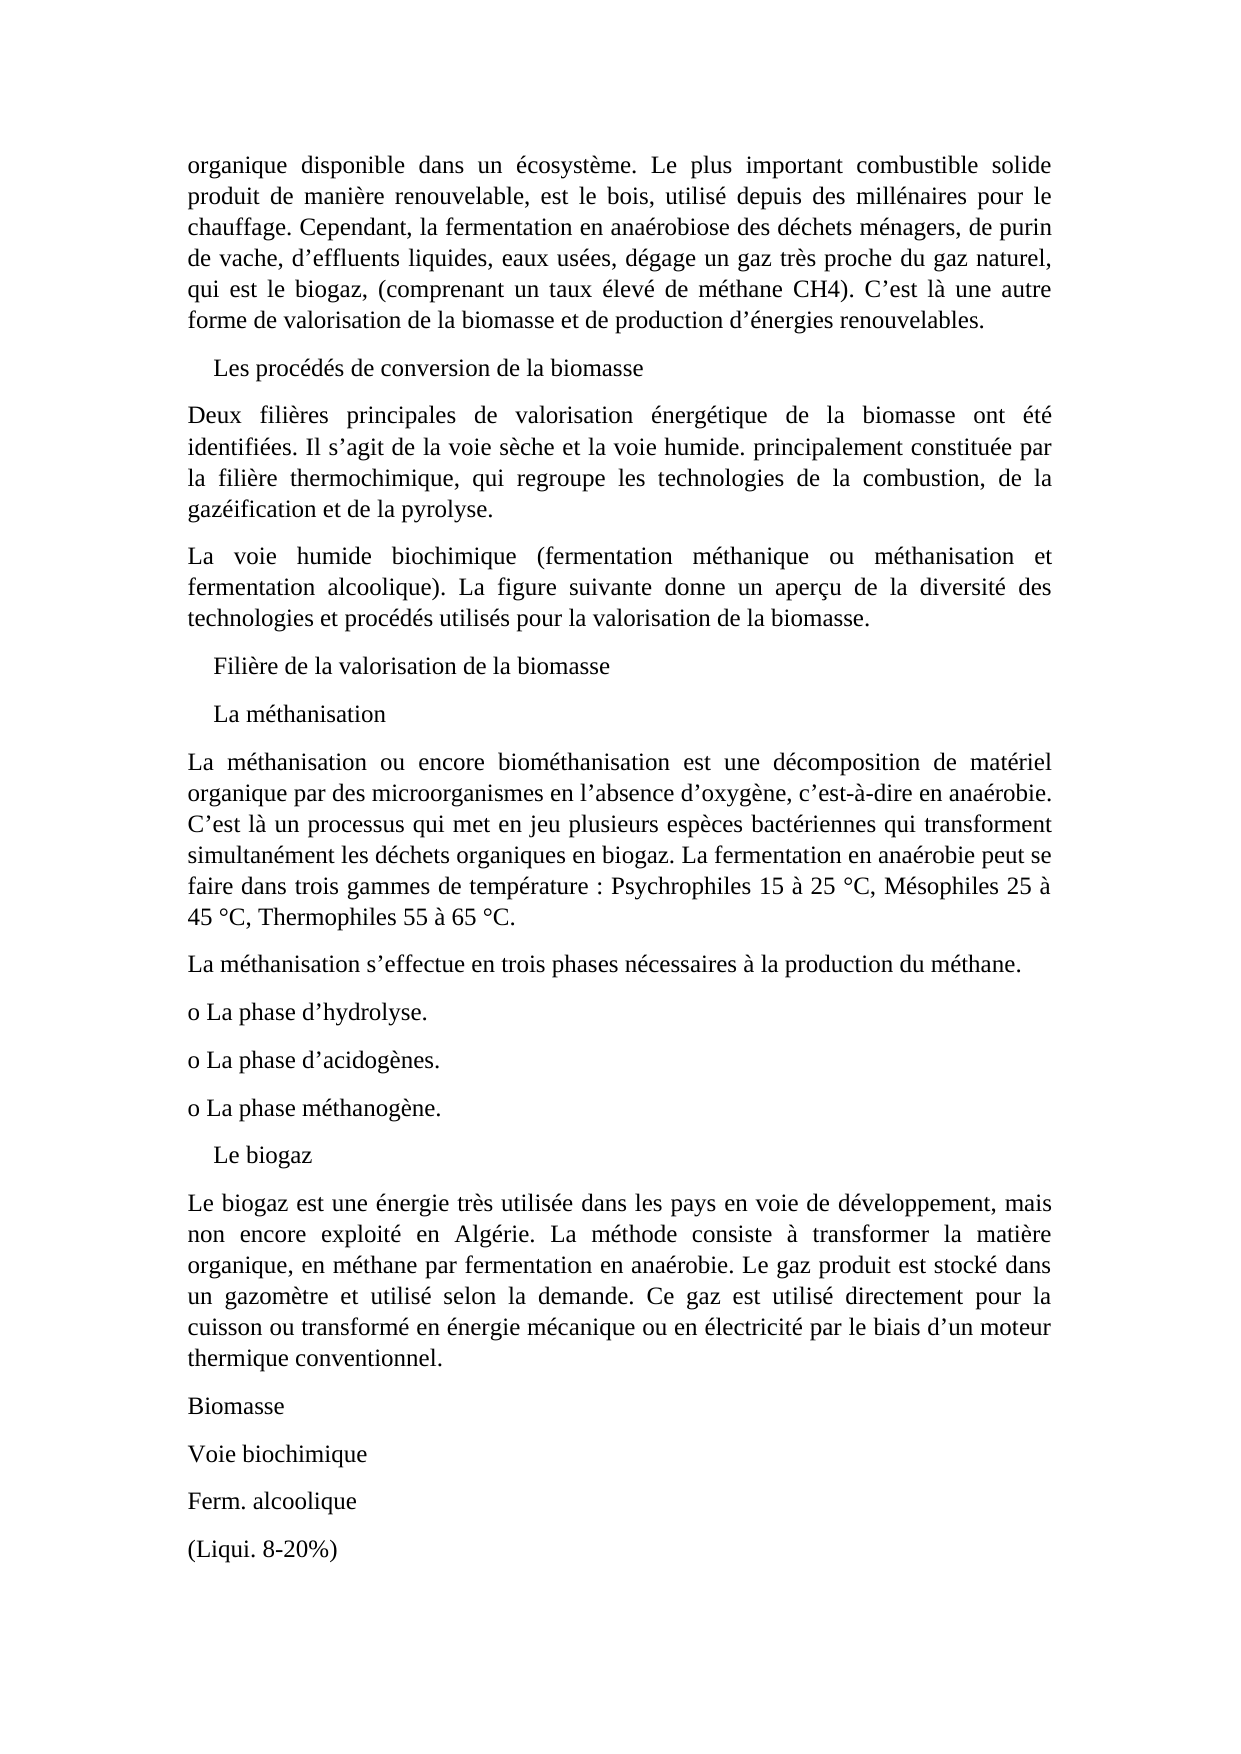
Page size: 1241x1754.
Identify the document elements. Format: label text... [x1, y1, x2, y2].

text La méthanisation s’effectue en trois phases nécessaires à la production du méthane. [187, 949, 1053, 978]
text Voie biochimique [187, 1439, 1053, 1467]
text o La phase méthanogène. [187, 1093, 1053, 1121]
text Le biogaz est une énergie très utilisée dans les pays en voie de développement, mais non encore exploité en Algérie. La méthode consiste à transformer la matière organique, en méthane par fermentation en anaérobie. Le gaz produit est stocké dans un gazomètre et utilisé selon la demande. Ce gaz est utilisé directement pour la cuisson ou transformé en énergie mécanique ou en électricité par le biais d’un moteur thermique conventionnel. [187, 1188, 1053, 1372]
text  Filière de la valorisation de la biomasse [187, 651, 1053, 680]
text (Liqui. 8-20%) [187, 1534, 1053, 1563]
text Ferm. alcoolique [187, 1486, 1053, 1515]
text  La méthanisation [187, 699, 1053, 728]
text  Les procédés de conversion de la biomasse [187, 353, 1053, 382]
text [187, 150, 1053, 334]
text La méthanisation ou encore biométhanisation est une décomposition de matériel organique par des microorganismes en l’absence d’oxygène, c’est-à-dire en anaérobie. C’est là un processus qui met en jeu plusieurs espèces bactériennes qui transforment simultanément les déchets organiques en biogaz. La fermentation en anaérobie peut se faire dans trois gammes de température : Psychrophiles 15 à 25 °C, Mésophiles 25 à 45 °C, Thermophiles 55 à 65 °C. [187, 747, 1053, 931]
text Deux filières principales de valorisation énergétique de la biomasse ont été identifiées. Il s’agit de la voie sèche et la voie humide. principalement constituée par la filière thermochimique, qui regroupe les technologies de la combustion, de la gazéification et de la pyrolyse. [187, 401, 1053, 522]
text La voie humide biochimique (fermentation méthanique ou méthanisation et fermentation alcoolique). La figure suivante donne un aperçu de la diversité des technologies et procédés utilisés pour la valorisation de la biomasse. [187, 541, 1053, 632]
text o La phase d’hydrolyse. [187, 997, 1053, 1026]
text Biomasse [187, 1391, 1053, 1420]
text o La phase d’acidogènes. [187, 1045, 1053, 1074]
text  Le biogaz [187, 1140, 1053, 1169]
